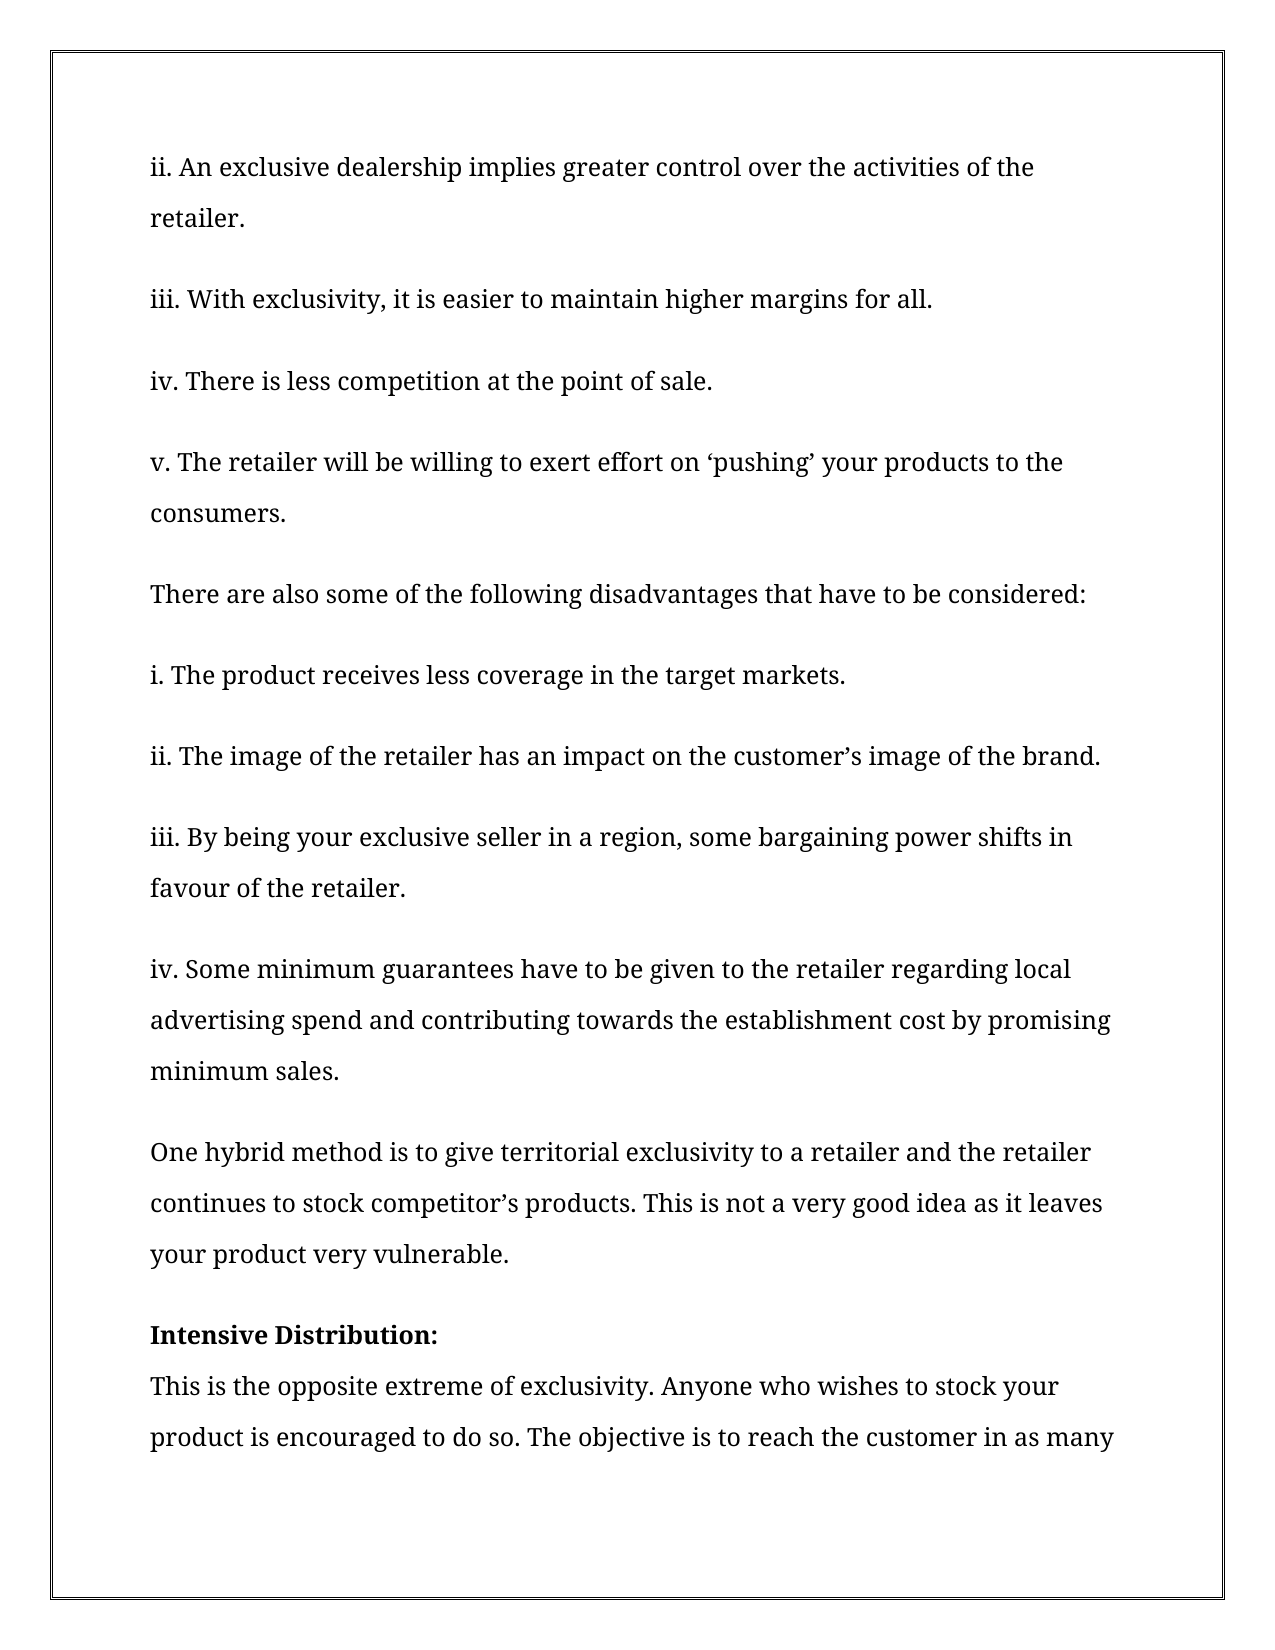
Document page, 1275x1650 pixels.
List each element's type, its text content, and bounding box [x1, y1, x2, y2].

text iv. Some minimum guarantees have to be given to the retailer regarding local advertising spend and contributing towards the establishment cost by promising minimum sales. [150, 951, 1125, 1088]
text iii. By being your exclusive seller in a region, some bargaining power shifts in favour of the retailer. [150, 819, 1125, 904]
text Intensive Distribution: [150, 1318, 1125, 1352]
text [150, 1369, 1125, 1454]
text ii. The image of the retailer has an impact on the customer’s image of the brand. [150, 738, 1125, 772]
text v. The retailer will be willing to exert effort on ‘pushing’ your products to the consumers. [150, 444, 1125, 529]
text iv. There is less competition at the point of sale. [150, 363, 1125, 397]
text ii. An exclusive dealership implies greater control over the activities of the retailer. [150, 150, 1125, 235]
text iii. With exclusivity, it is easier to maintain higher margins for all. [150, 282, 1125, 316]
text There are also some of the following disadvantages that have to be considered: [150, 576, 1125, 610]
text i. The product receives less coverage in the target markets. [150, 657, 1125, 691]
text One hybrid method is to give territorial exclusivity to a retailer and the retailer continues to stock competitor’s products. This is not a very good idea as it leaves your product very vulnerable. [150, 1134, 1125, 1271]
